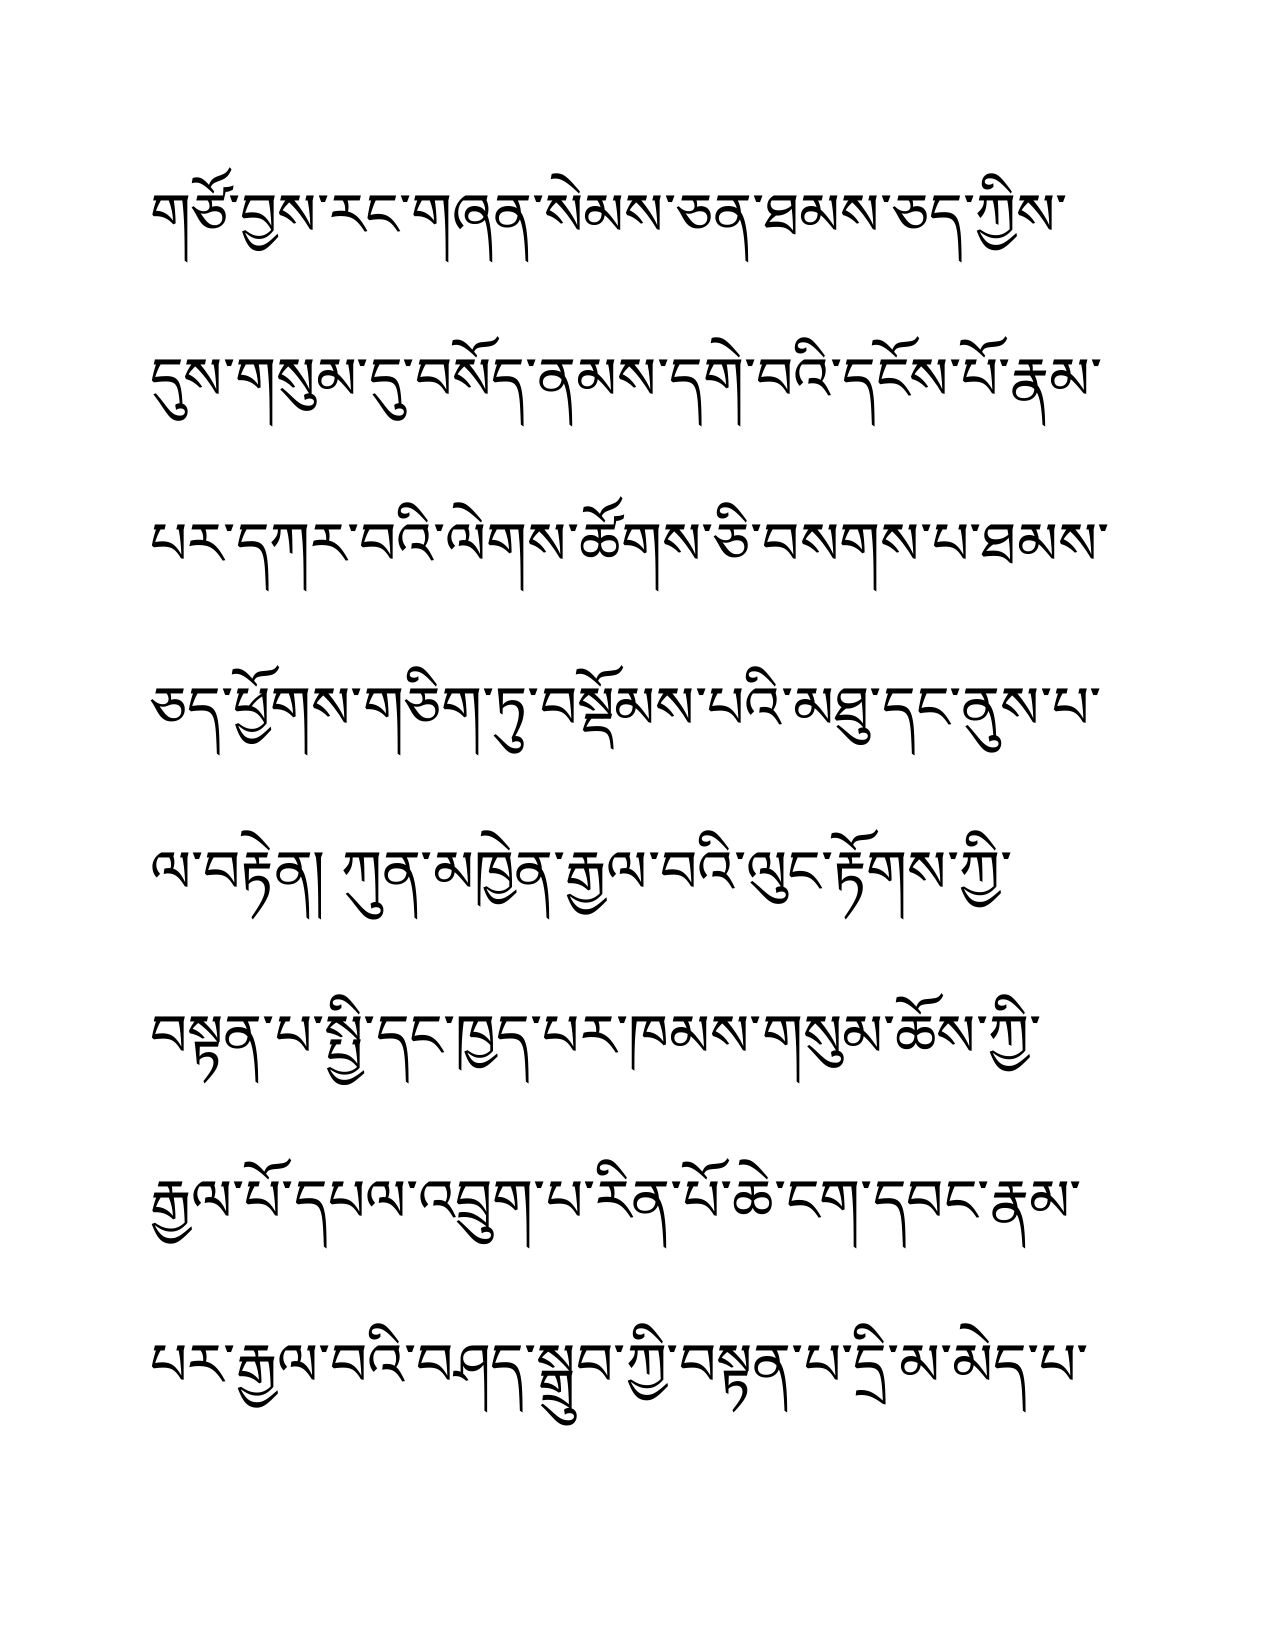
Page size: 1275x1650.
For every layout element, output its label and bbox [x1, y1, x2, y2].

text [150, 150, 1125, 1464]
